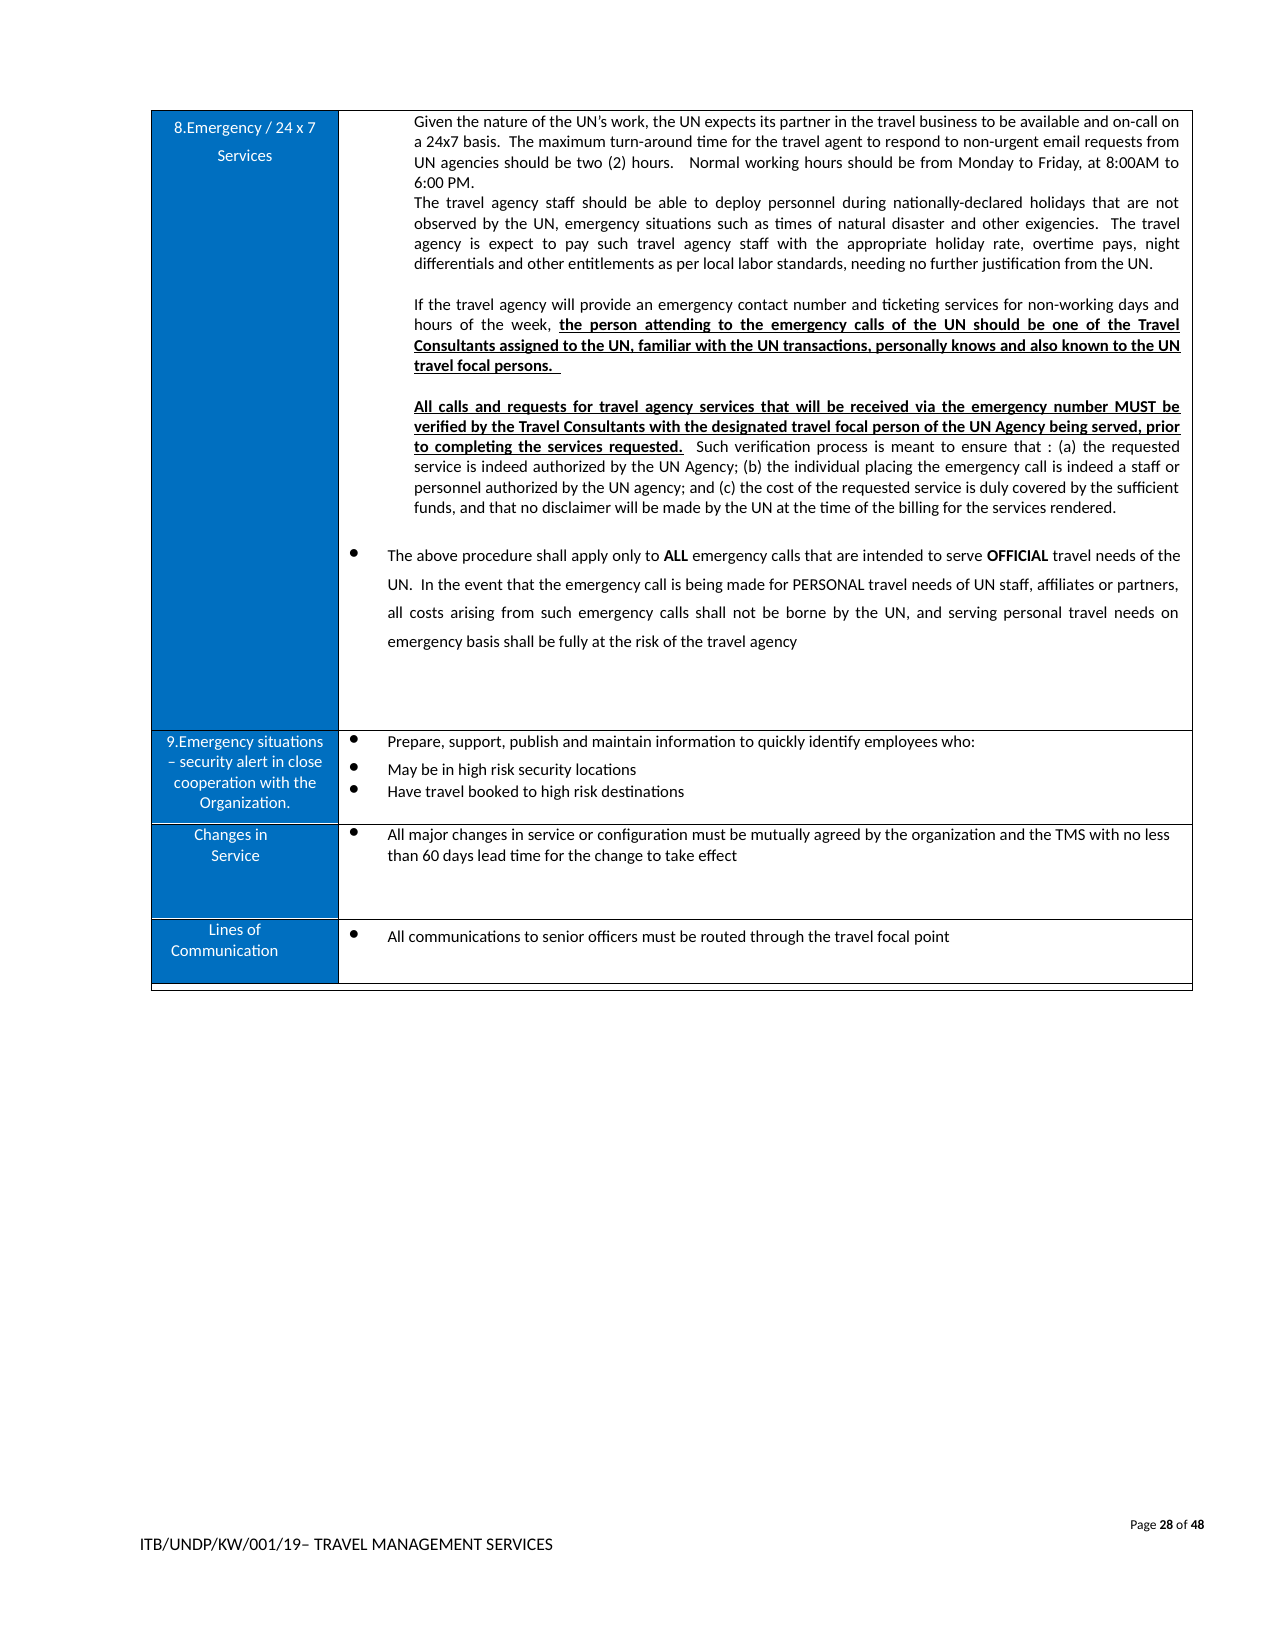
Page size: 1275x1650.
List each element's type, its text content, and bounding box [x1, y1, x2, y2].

table_cell 9.Emergency situations – security alert in close cooperation with the Organization. [152, 731, 338, 823]
table_cell Changes in Service [152, 825, 338, 918]
table_cell Lines of Communication [152, 920, 338, 983]
table_cell 8.Emergency / 24 x 7 Services [152, 111, 338, 730]
table_cell All communications to senior officers must be routed through the travel focal point [339, 920, 1192, 983]
table_cell All major changes in service or configuration must be mutually agreed by the organization and the TMS with no less than 60 days lead time for the change to take effect [339, 825, 1192, 918]
table_cell Given the nature of the UN’s work, the UN expects its partner in the travel business to be available and on-call on a 24x7 basis. The maximum turn-around time for the travel agent to respond to non-urgent email requests from UN agencies should be two (2) hours. Normal working hours should be from Monday to Friday, at 8:00AM to 6:00 PM. The travel agency staff should be able to deploy personnel during nationally-declared holidays that are not observed by the UN, emergency situations such as times of natural disaster and other exigencies. The travel agency is expect to pay such travel agency staff with the appropriate holiday rate, overtime pays, night differentials and other entitlements as per local labor standards, needing no further justification from the UN. If the travel agency will provide an emergency contact number and ticketing services for non-working days and hours of the week, the person attending to the emergency calls of the UN should be one of the Travel Consultants assigned to the UN, familiar with the UN transactions, personally knows and also known to the UN travel focal persons. All calls and requests for travel agency services that will be received via the emergency number MUST be verified by the Travel Consultants with the designated travel focal person of the UN Agency being served, prior to completing the services requested. Such verification process is meant to ensure that : (a) the requested service is indeed authorized by the UN Agency; (b) the individual placing the emergency call is indeed a staff or personnel authorized by the UN agency; and (c) the cost of the requested service is duly covered by the sufficient funds, and that no disclaimer will be made by the UN at the time of the billing for the services rendered. The above procedure shall apply only to ALL emergency calls that are intended to serve OFFICIAL travel needs of the UN. In the event that the emergency call is being made for PERSONAL travel needs of UN staff, affiliates or partners, all costs arising from such emergency calls shall not be borne by the UN, and serving personal travel needs on emergency basis shall be fully at the risk of the travel agency [339, 111, 1192, 730]
table_cell Prepare, support, publish and maintain information to quickly identify employees who: May be in high risk security locations Have travel booked to high risk destinations [339, 731, 1192, 823]
table_cell [152, 984, 1192, 989]
